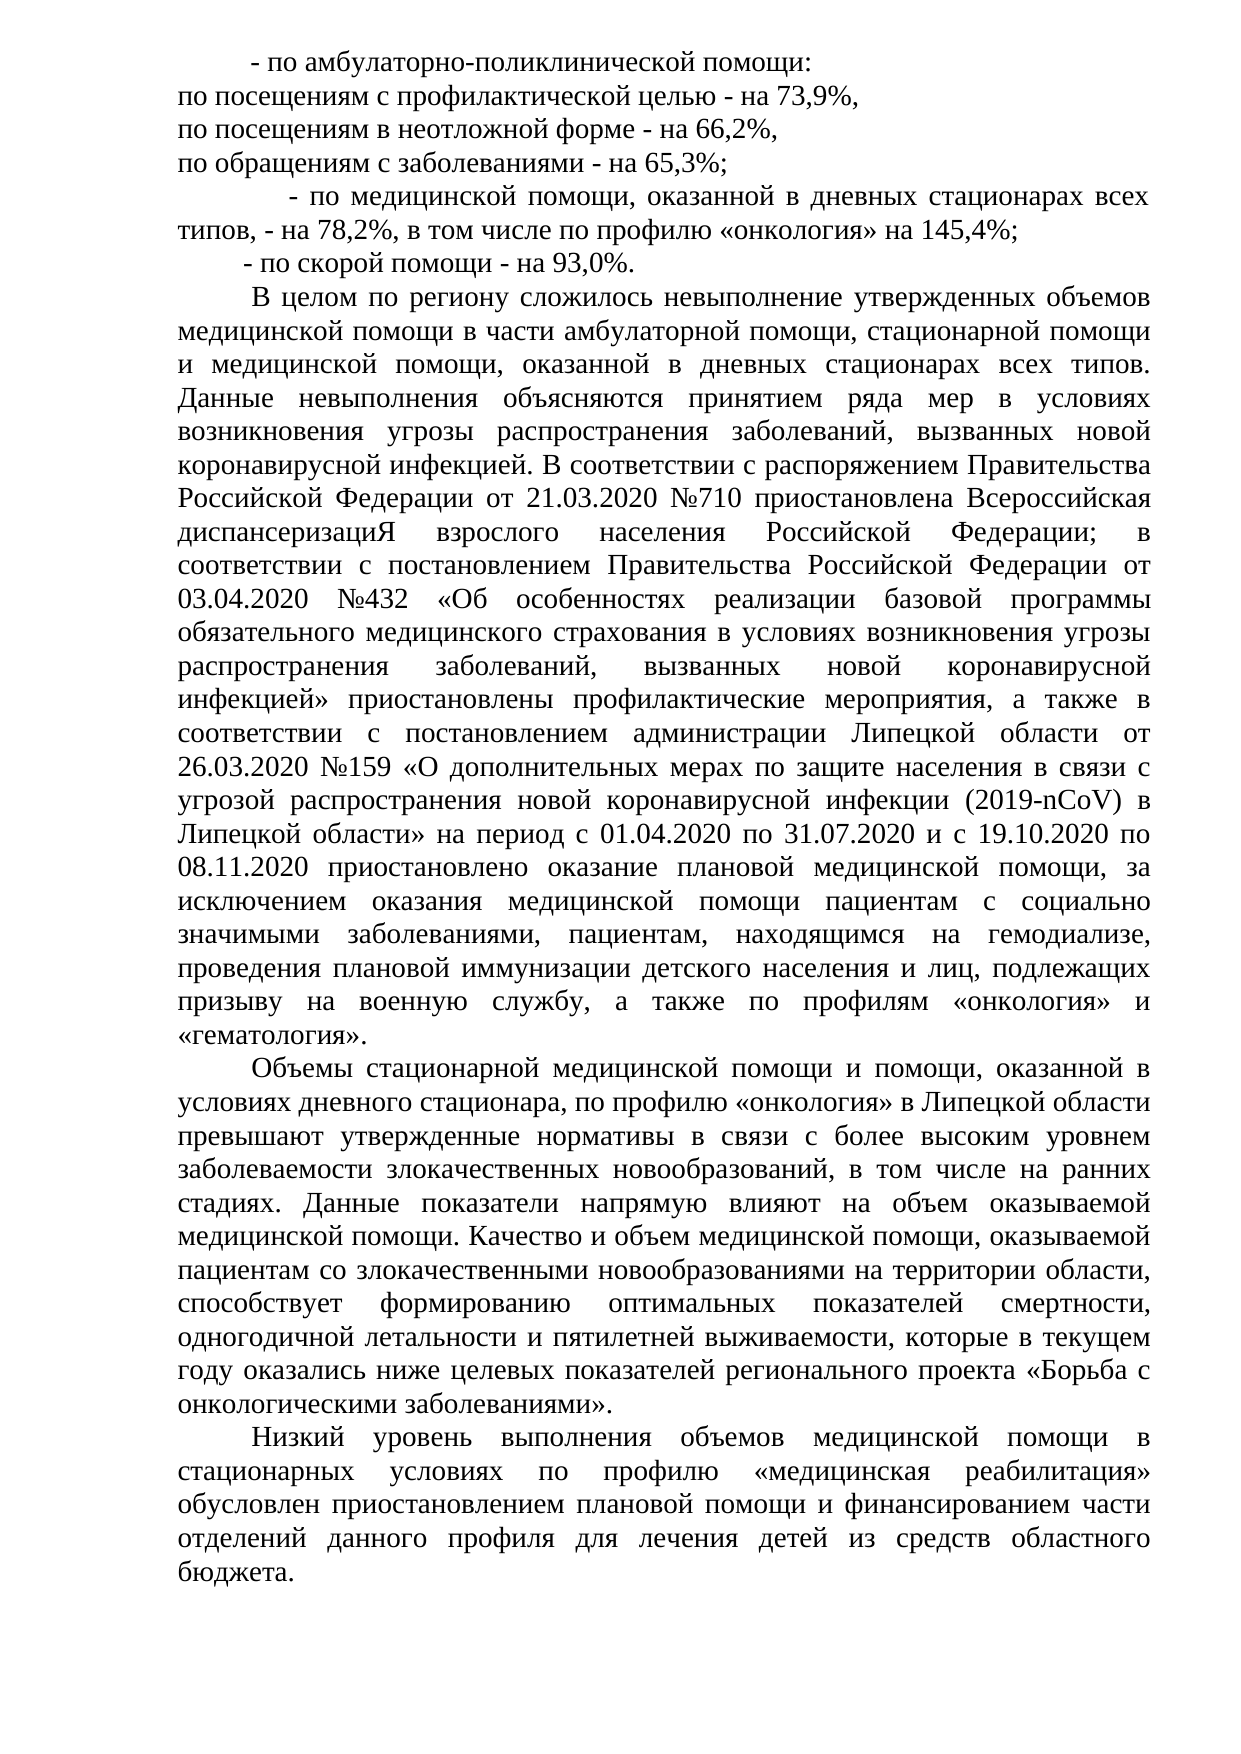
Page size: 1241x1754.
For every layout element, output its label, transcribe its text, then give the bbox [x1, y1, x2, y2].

text Объемы стационарной медицинской помощи и помощи, оказанной в условиях дневного стационара, по профилю «онкология» в Липецкой области превышают утвержденные нормативы в связи с более высоким уровнем заболеваемости злокачественных новообразований, в том числе на ранних стадиях. Данные показатели напрямую влияют на объем оказываемой медицинской помощи. Качество и объем медицинской помощи, оказываемой пациентам со злокачественными новообразованиями на территории области, способствует формированию оптимальных показателей смертности, одногодичной летальности и пятилетней выживаемости, которые в текущем году оказались ниже целевых показателей регионального проекта «Борьба с онкологическими заболеваниями». [177, 1051, 1152, 1419]
text - по скорой помощи - на 93,0%. [177, 246, 1152, 279]
text по посещениям с профилактической целью - на 73,9%, [177, 78, 1152, 111]
text - по амбулаторно-поликлинической помощи: [177, 44, 1152, 78]
text Низкий уровень выполнения объемов медицинской помощи в стационарных условиях по профилю «медицинская реабилитация» обусловлен приостановлением плановой помощи и финансированием части отделений данного профиля для лечения детей из средств областного бюджета. [177, 1419, 1152, 1587]
text по обращениям с заболеваниями - на 65,3%; [177, 145, 1152, 178]
text В целом по региону сложилось невыполнение утвержденных объемов медицинской помощи в части амбулаторной помощи, стационарной помощи и медицинской помощи, оказанной в дневных стационарах всех типов. Данные невыполнения объясняются принятием ряда мер в условиях возникновения угрозы распространения заболеваний, вызванных новой коронавирусной инфекцией. В соответствии с распоряжением Правительства Российской Федерации от 21.03.2020 №710 приостановлена Всероссийская диспансеризациЯ взрослого населения Российской Федерации; в соответствии с постановлением Правительства Российской Федерации от 03.04.2020 №432 «Об особенностях реализации базовой программы обязательного медицинского страхования в условиях возникновения угрозы распространения заболеваний, вызванных новой коронавирусной инфекцией» приостановлены профилактические мероприятия, а также в соответствии с постановлением администрации Липецкой области от 26.03.2020 №159 «О дополнительных мерах по защите населения в связи с угрозой распространения новой коронавирусной инфекции (2019-nCoV) в Липецкой области» на период с 01.04.2020 по 31.07.2020 и с 19.10.2020 по 08.11.2020 приостановлено оказание плановой медицинской помощи, за исключением оказания медицинской помощи пациентам с социально значимыми заболеваниями, пациентам, находящимся на гемодиализе, проведения плановой иммунизации детского населения и лиц, подлежащих призыву на военную службу, а также по профилям «онкология» и «гематология». [177, 279, 1152, 1051]
text - по медицинской помощи, оказанной в дневных стационарах всех типов, - на 78,2%, в том числе по профилю «онкология» на 145,4%; [177, 178, 1152, 246]
text по посещениям в неотложной форме - на 66,2%, [177, 111, 1152, 145]
